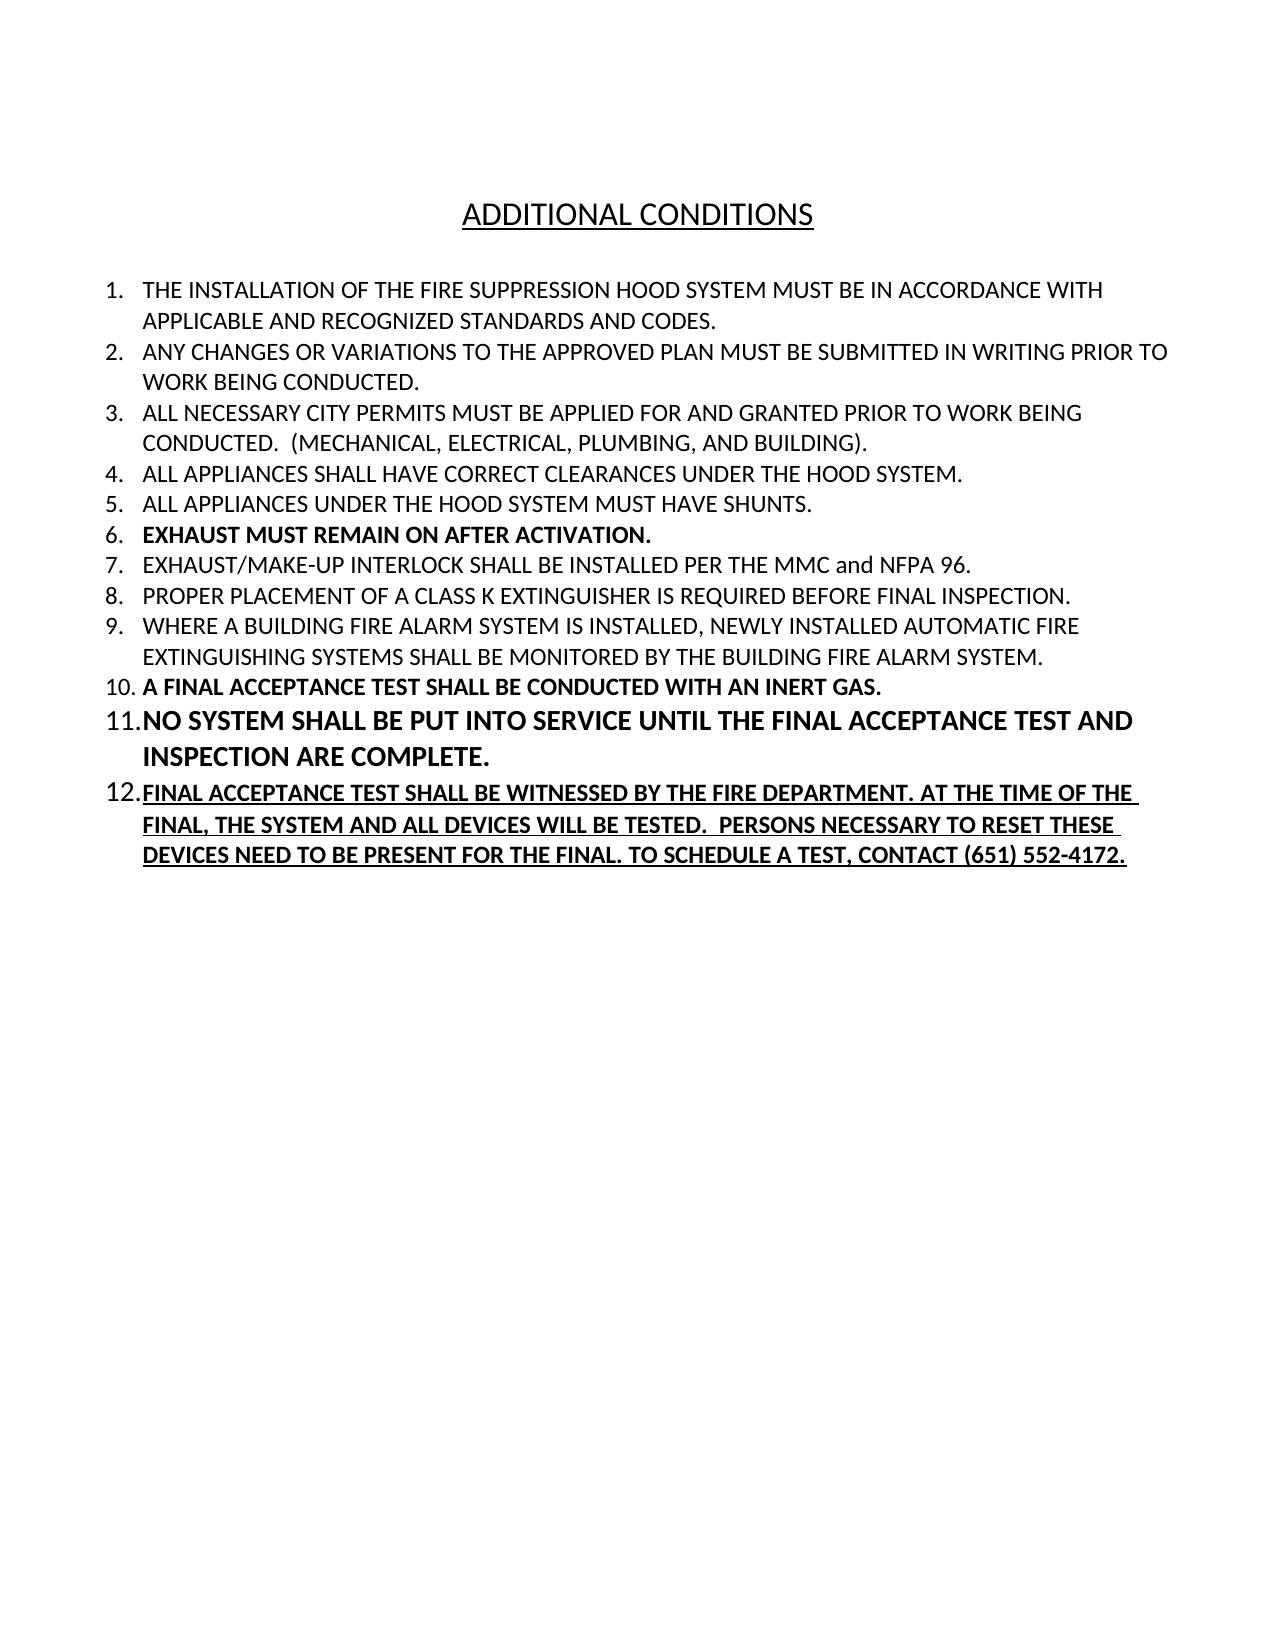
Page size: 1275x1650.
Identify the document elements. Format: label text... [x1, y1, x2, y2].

list NO SYSTEM SHALL BE PUT INTO SERVICE UNTIL THE FINAL ACCEPTANCE TEST AND INSPECTION ARE COMPLETE. [105, 702, 1170, 773]
list ALL APPLIANCES SHALL HAVE CORRECT CLEARANCES UNDER THE HOOD SYSTEM. [105, 458, 1170, 488]
list ALL NECESSARY CITY PERMITS MUST BE APPLIED FOR AND GRANTED PRIOR TO WORK BEING CONDUCTED. (MECHANICAL, ELECTRICAL, PLUMBING, AND BUILDING). [105, 397, 1170, 458]
list WHERE A BUILDING FIRE ALARM SYSTEM IS INSTALLED, NEWLY INSTALLED AUTOMATIC FIRE EXTINGUISHING SYSTEMS SHALL BE MONITORED BY THE BUILDING FIRE ALARM SYSTEM. [105, 610, 1170, 671]
list ANY CHANGES OR VARIATIONS TO THE APPROVED PLAN MUST BE SUBMITTED IN WRITING PRIOR TO WORK BEING CONDUCTED. [105, 336, 1170, 397]
list FINAL ACCEPTANCE TEST SHALL BE WITNESSED BY THE FIRE DEPARTMENT. AT THE TIME OF THE FINAL, THE SYSTEM AND ALL DEVICES WILL BE TESTED. PERSONS NECESSARY TO RESET THESE DEVICES NEED TO BE PRESENT FOR THE FINAL. TO SCHEDULE A TEST, CONTACT (651) 552-4172. [105, 773, 1170, 870]
list PROPER PLACEMENT OF A CLASS K EXTINGUISHER IS REQUIRED BEFORE FINAL INSPECTION. [105, 580, 1170, 610]
list ALL APPLIANCES UNDER THE HOOD SYSTEM MUST HAVE SHUNTS. [105, 488, 1170, 519]
list THE INSTALLATION OF THE FIRE SUPPRESSION HOOD SYSTEM MUST BE IN ACCORDANCE WITH APPLICABLE AND RECOGNIZED STANDARDS AND CODES. [105, 275, 1170, 336]
list EXHAUST MUST REMAIN ON AFTER ACTIVATION. [105, 519, 1170, 549]
text ADDITIONAL CONDITIONS [105, 193, 1170, 234]
list A FINAL ACCEPTANCE TEST SHALL BE CONDUCTED WITH AN INERT GAS. [105, 671, 1170, 702]
list EXHAUST/MAKE-UP INTERLOCK SHALL BE INSTALLED PER THE MMC and NFPA 96. [105, 549, 1170, 580]
